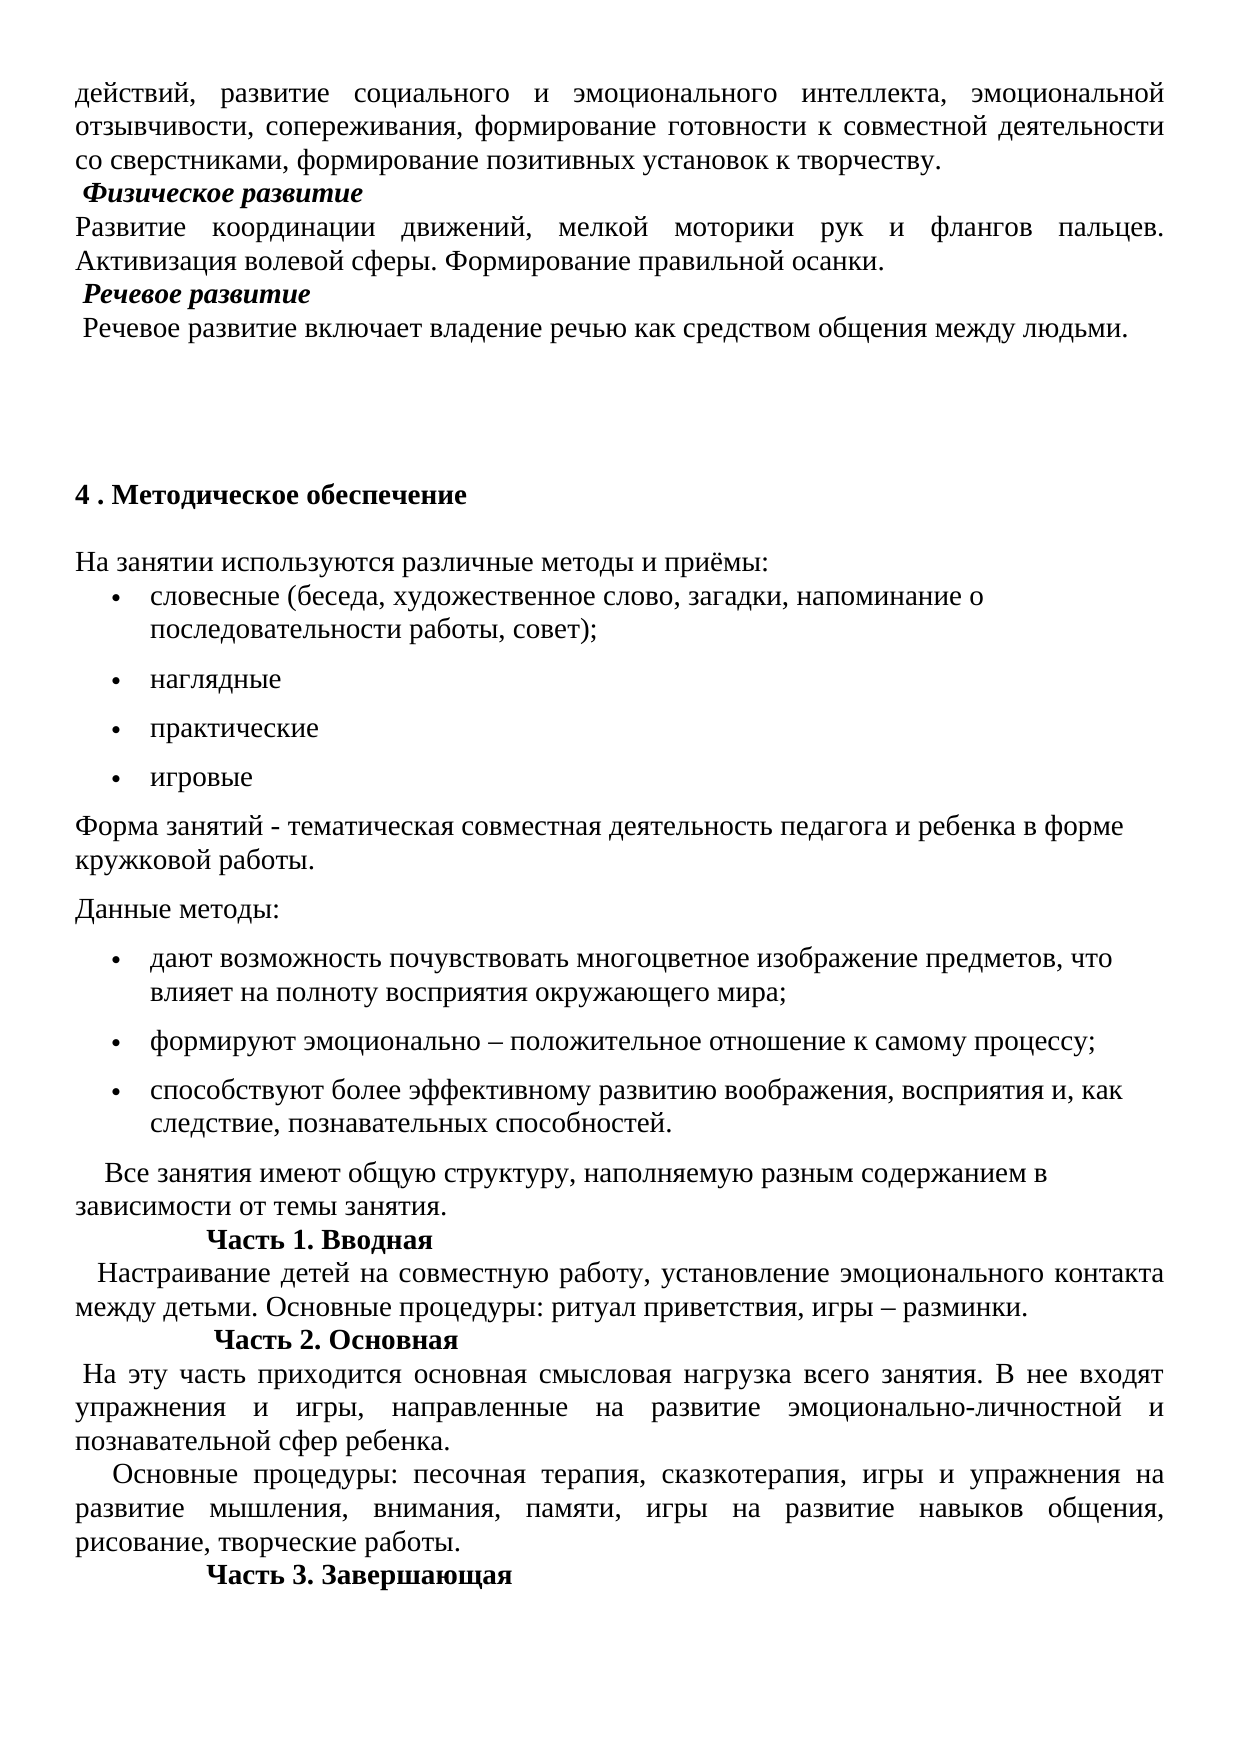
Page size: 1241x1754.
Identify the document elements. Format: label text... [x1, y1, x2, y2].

list способствуют более эффективному развитию воображения, восприятия и, как следствие, познавательных способностей. [112, 1072, 1165, 1139]
text Часть 1. Вводная [75, 1222, 1165, 1255]
list словесные (беседа, художественное слово, загадки, напоминание о последовательности работы, совет); [112, 578, 1165, 645]
text Развитие координации движений, мелкой моторики рук и флангов пальцев. Активизация волевой сферы. Формирование правильной осанки. [75, 209, 1165, 276]
list дают возможность почувствовать многоцветное изображение предметов, что влияет на полноту восприятия окружающего мира; [112, 940, 1165, 1007]
text Данные методы: [75, 891, 1165, 924]
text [75, 75, 1165, 176]
list игровые [112, 759, 1165, 793]
text На эту часть приходится основная смысловая нагрузка всего занятия. В нее входят упражнения и игры, направленные на развитие эмоционально-личностной и познавательной сфер ребенка. [75, 1356, 1165, 1457]
text Настраивание детей на совместную работу, установление эмоционального контакта между детьми. Основные процедуры: ритуал приветствия, игры – разминки. [75, 1255, 1165, 1322]
text Все занятия имеют общую структуру, наполняемую разным содержанием в зависимости от темы занятия. [75, 1155, 1165, 1222]
text Физическое развитие [75, 176, 1165, 209]
text Речевое развитие [75, 276, 1165, 310]
text Речевое развитие включает владение речью как средством общения между людьми. [75, 310, 1165, 343]
list практические [112, 710, 1165, 743]
text Часть 2. Основная [75, 1322, 1165, 1356]
text 4 . Методическое обеспечение [75, 477, 1165, 511]
text На занятии используются различные методы и приёмы: [75, 544, 1165, 578]
text Форма занятий - тематическая совместная деятельность педагога и ребенка в форме кружковой работы. [75, 808, 1165, 875]
list формируют эмоционально – положительное отношение к самому процессу; [112, 1023, 1165, 1056]
text Часть 3. Завершающая [75, 1557, 1165, 1591]
list наглядные [112, 661, 1165, 694]
text Основные процедуры: песочная терапия, сказкотерапия, игры и упражнения на развитие мышления, внимания, памяти, игры на развитие навыков общения, рисование, творческие работы. [75, 1457, 1165, 1557]
